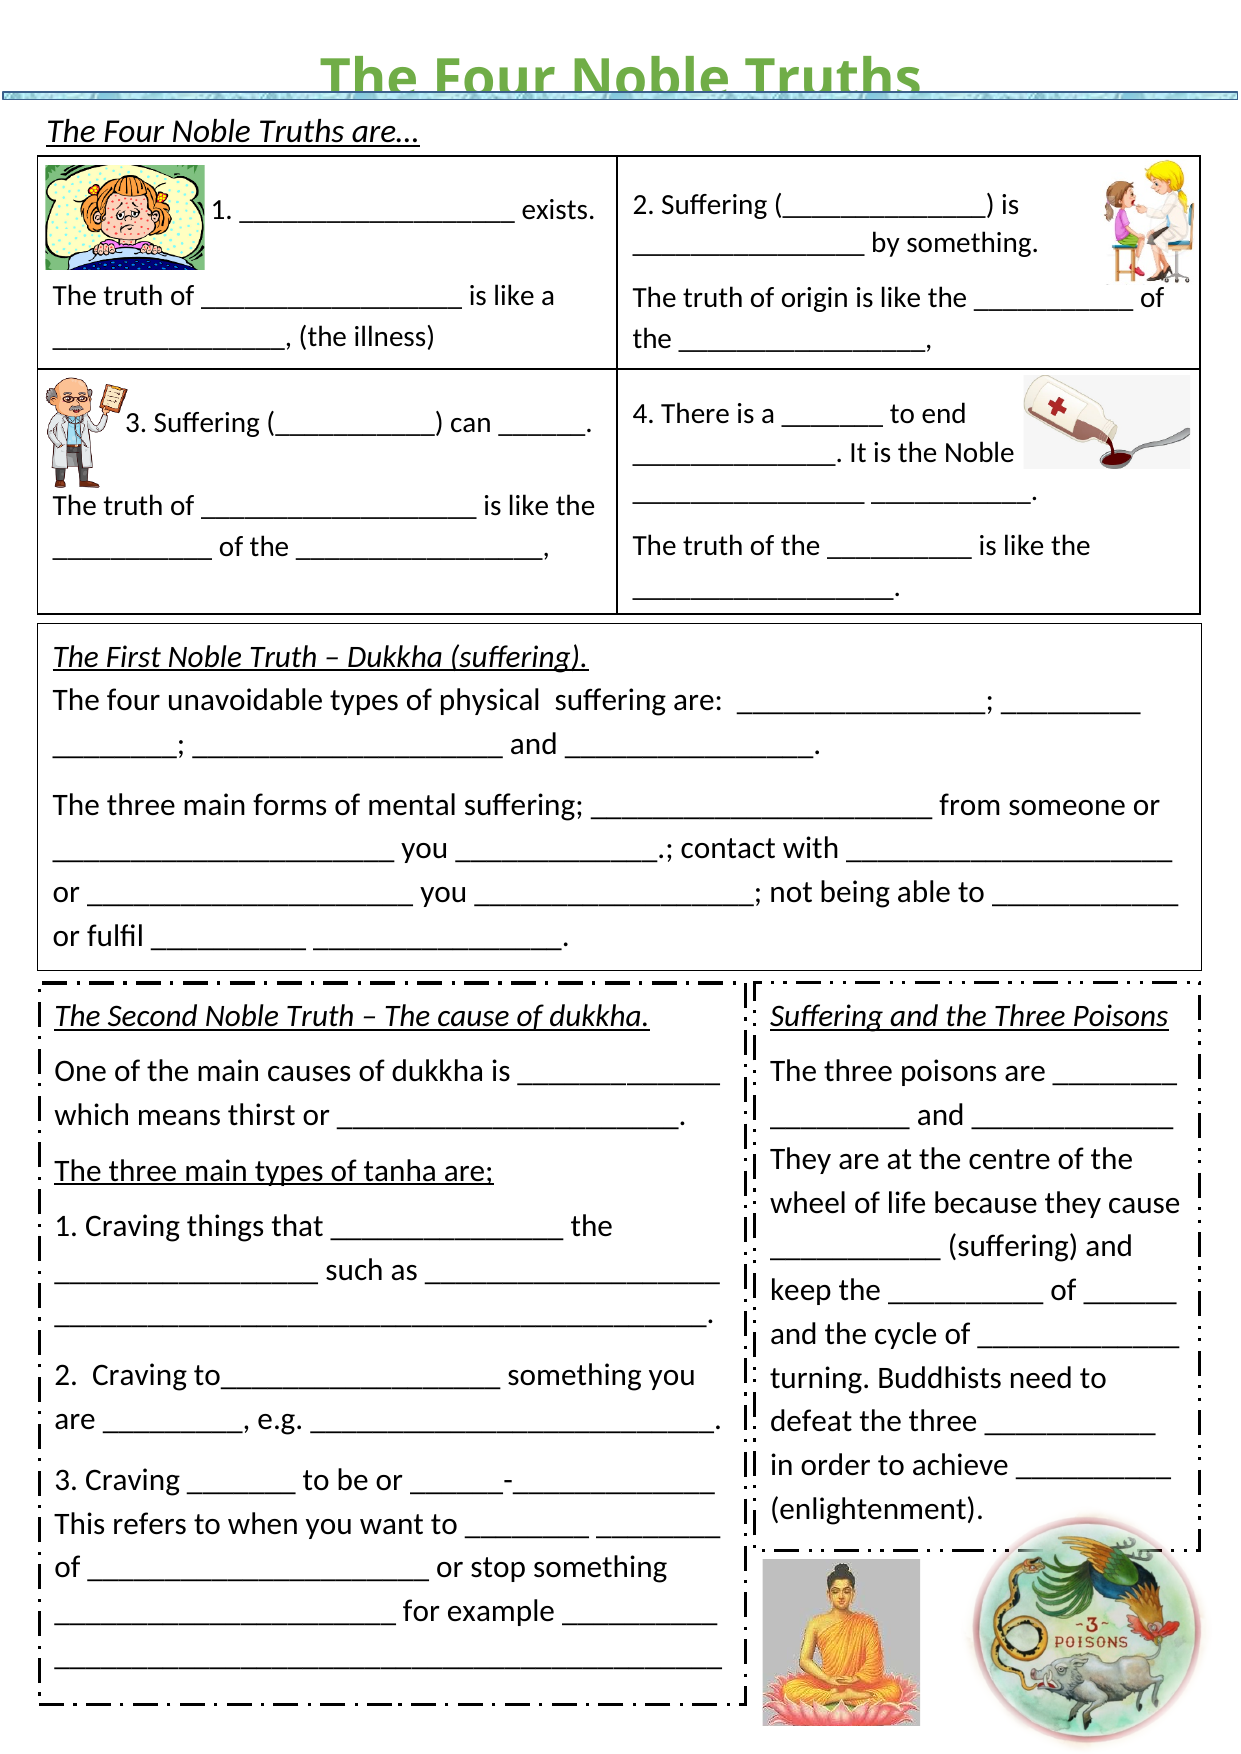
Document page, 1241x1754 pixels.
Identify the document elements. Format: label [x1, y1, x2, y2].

picture [762, 1559, 921, 1726]
picture [45, 165, 205, 270]
picture [1100, 159, 1195, 285]
picture [31, 367, 136, 497]
picture [989, 1535, 1185, 1726]
picture [1023, 375, 1191, 469]
picture [4, 93, 1237, 99]
